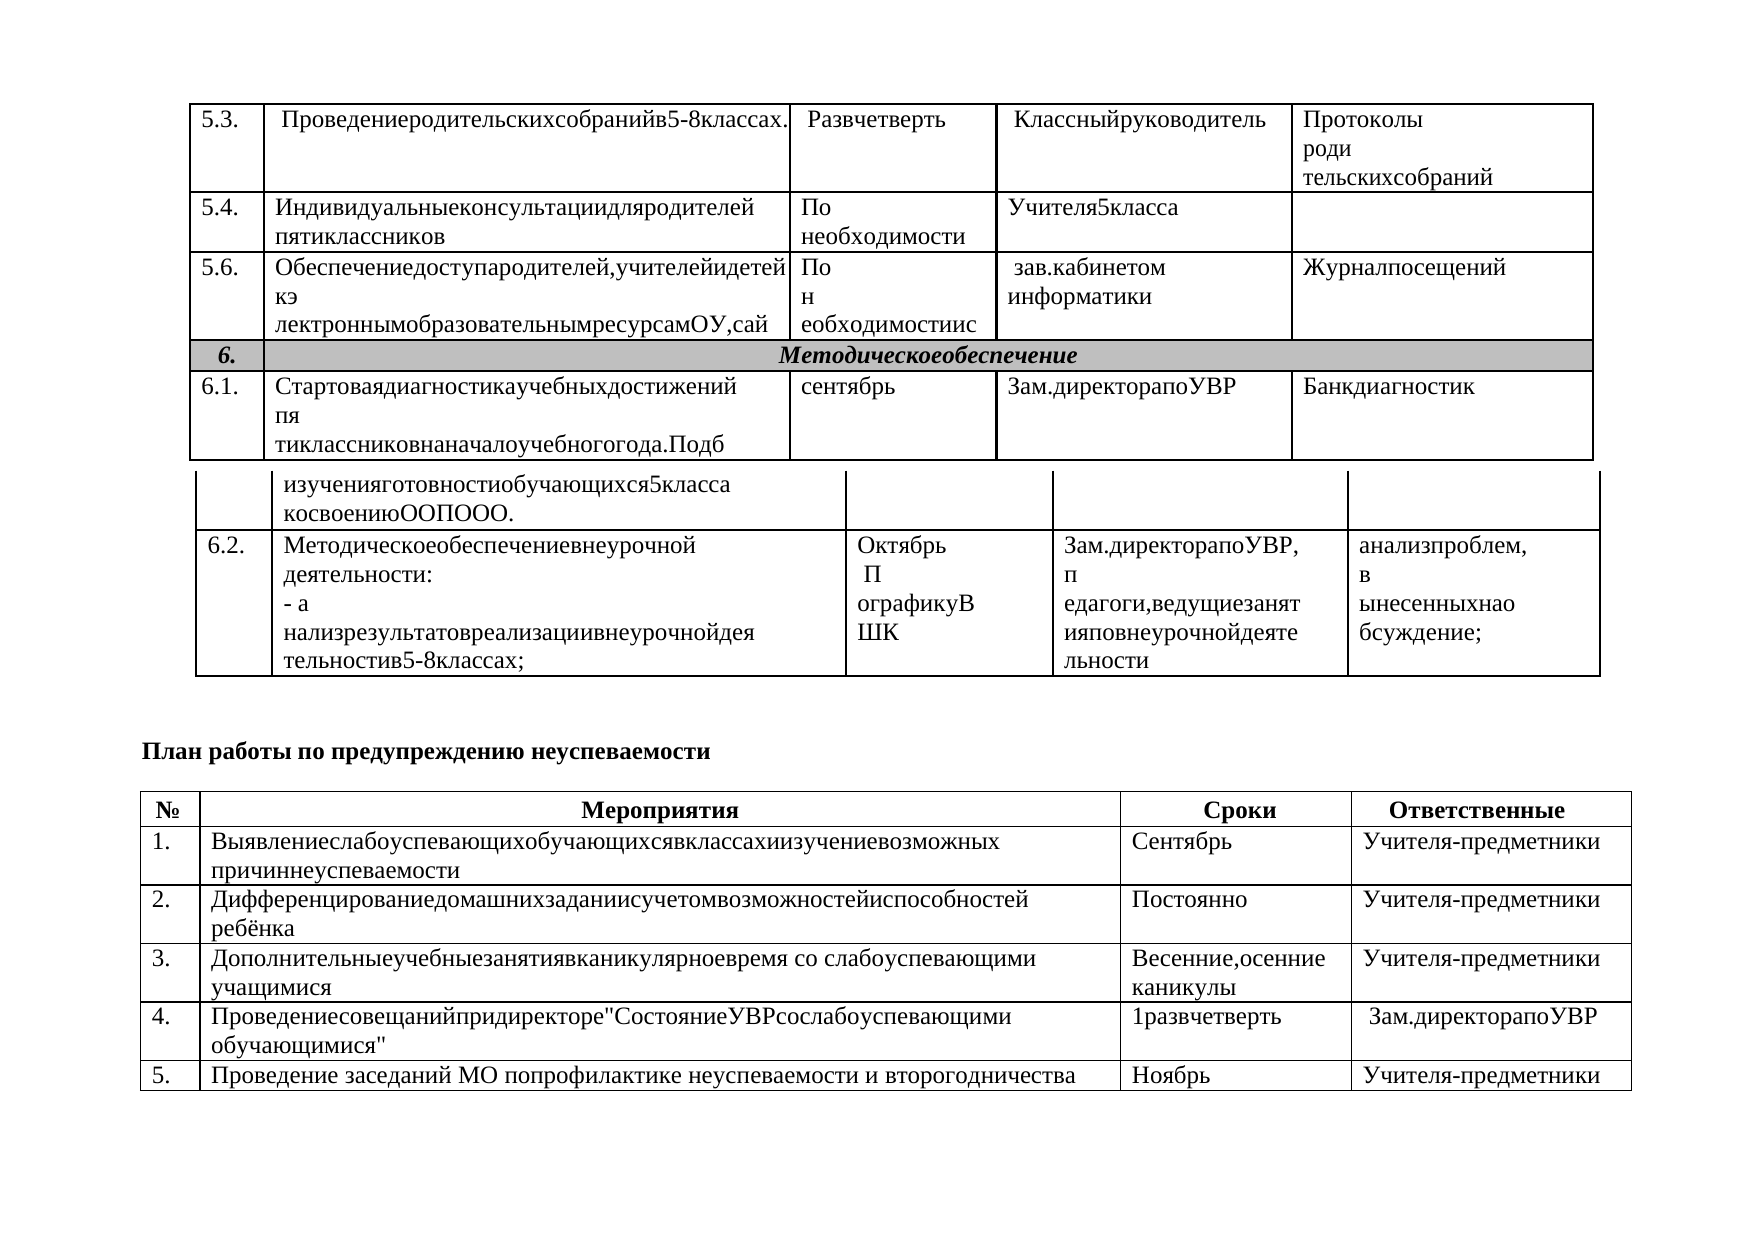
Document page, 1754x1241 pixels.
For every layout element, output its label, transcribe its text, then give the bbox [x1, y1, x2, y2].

table_cell 6.1. [191, 372, 263, 458]
table_cell Стартоваядиагностикаучебныхдостижений пятиклассниковнаначалоучебногогода.Подбордиагностическогоинструментариядля [265, 372, 789, 458]
table_header [847, 471, 1052, 529]
table_cell Постоянно [1121, 886, 1351, 943]
subtitle План работы по предупреждению неуспеваемости [142, 736, 1621, 765]
table_cell сентябрь [791, 372, 995, 458]
table_header [1349, 471, 1599, 529]
table_cell Индивидуальныеконсультациидляродителей пятиклассников [265, 193, 789, 251]
table_cell Классныйруководитель [998, 105, 1291, 191]
table_cell Учителя5класса [998, 193, 1291, 251]
table_cell Дополнительныеучебныезанятиявканикулярноевремя со слабоуспевающими учащимися [201, 944, 1120, 1001]
table_cell Проведениесовещанийпридиректоре"СостояниеУВРсослабоуспевающими обучающимися" [201, 1003, 1120, 1060]
table_header [197, 471, 271, 529]
table_cell [1293, 193, 1592, 251]
table_cell Учителя-предметники [1352, 944, 1631, 1001]
table_cell Октябрь ПографикуВШК [847, 531, 1052, 675]
table_cell По необходимости [791, 193, 995, 251]
table_cell Весенние,осенние каникулы [1121, 944, 1351, 1001]
table_cell Учителя-предметники [1352, 1061, 1631, 1090]
table_cell Обеспечениедоступародителей,учителейидетей кэлектроннымобразовательнымресурсамОУ,сайтушколы [265, 253, 789, 339]
table_cell Дифференцированиедомашнихзаданиисучетомвозможностейиспособностей ребёнка [201, 886, 1120, 943]
table_header Сроки [1121, 792, 1351, 826]
table_cell Учителя-предметники [1352, 827, 1631, 884]
table_cell Проведениеродительскихсобранийв5-8классах. [265, 105, 789, 191]
table_cell зав.кабинетом информатики [998, 253, 1291, 339]
table_cell 5.6. [191, 253, 263, 339]
table_cell 5.4. [191, 193, 263, 251]
table_cell 6. [191, 341, 263, 370]
table_cell По необходимостиисогласованию [791, 253, 995, 339]
table_header Мероприятия [201, 792, 1120, 826]
table_cell Ноябрь [1121, 1061, 1351, 1090]
table_cell Выявлениеслабоуспевающихобучающихсявклассахиизучениевозможных причиннеуспеваемости [201, 827, 1120, 884]
table_cell 5. [141, 1061, 199, 1090]
table_cell анализпроблем, вынесенныхнаобсуждение; [1349, 531, 1599, 675]
table_header изученияготовностиобучающихся5класса косвоениюООПООО. [273, 471, 845, 529]
table_cell Зам.директорапоУВР, педагоги,ведущиезанятияповнеурочнойдеятельности [1054, 531, 1347, 675]
table_cell Методическоеобеспечение [265, 341, 1592, 370]
table_cell 2. [141, 886, 199, 943]
table_cell Развчетверть [791, 105, 995, 191]
table_header [1054, 471, 1347, 529]
table_header № [141, 792, 199, 826]
table_cell 6.2. [197, 531, 271, 675]
table_cell 1. [141, 827, 199, 884]
table_cell Зам.директорапоУВР [998, 372, 1291, 458]
table_cell 1развчетверть [1121, 1003, 1351, 1060]
table_cell Проведение заседаний МО попрофилактике неуспеваемости и второгодничества [201, 1061, 1120, 1090]
table_cell Сентябрь [1121, 827, 1351, 884]
table_header Ответственные [1352, 792, 1631, 826]
table_cell Банкдиагностик [1293, 372, 1592, 458]
table_cell 4. [141, 1003, 199, 1060]
table_cell Зам.директорапоУВР [1352, 1003, 1631, 1060]
table_cell Журналпосещений [1293, 253, 1592, 339]
table_cell Протоколы родительскихсобраний [1293, 105, 1592, 191]
table_cell Учителя-предметники [1352, 886, 1631, 943]
table_cell 3. [141, 944, 199, 1001]
table_cell Методическоеобеспечениевнеурочной деятельности: анализрезультатовреализациивнеурочнойдеятельностив5-8классах; посещениезанятийв5-8классах [273, 531, 845, 675]
table_cell 5.3. [191, 105, 263, 191]
